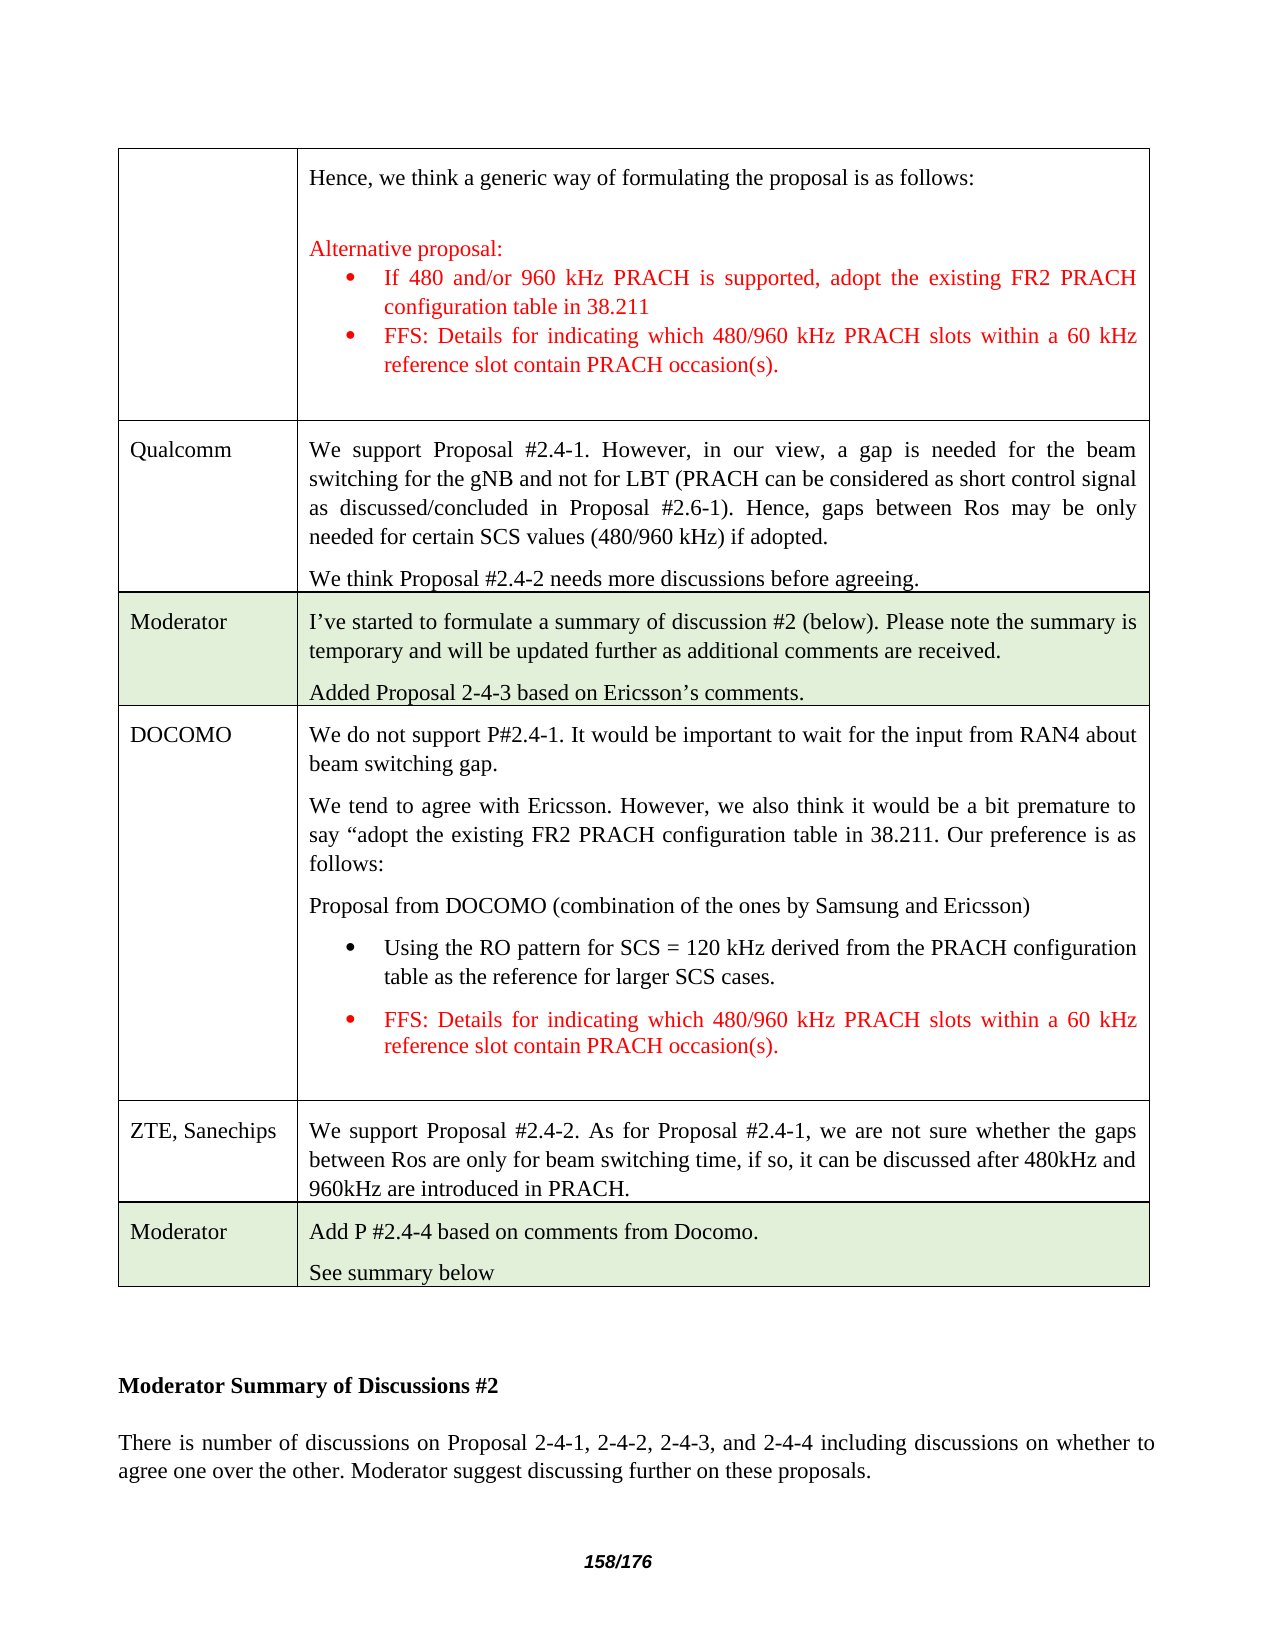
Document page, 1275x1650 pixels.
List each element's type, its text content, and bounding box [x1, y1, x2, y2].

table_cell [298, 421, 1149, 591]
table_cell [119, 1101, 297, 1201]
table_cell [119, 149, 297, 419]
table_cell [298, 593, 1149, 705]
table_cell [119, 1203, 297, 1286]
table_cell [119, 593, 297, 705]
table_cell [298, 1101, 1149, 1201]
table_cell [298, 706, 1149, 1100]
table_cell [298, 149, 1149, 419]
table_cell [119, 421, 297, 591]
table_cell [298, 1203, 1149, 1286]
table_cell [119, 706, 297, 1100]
text Moderator Summary of Discussions #2 [118, 1372, 1157, 1398]
text There is number of discussions on Proposal 2-4-1, 2-4-2, 2-4-3, and 2-4-4 including discussions on whether to agree one over the other. Moderator suggest discussing further on these proposals. [118, 1429, 1157, 1484]
